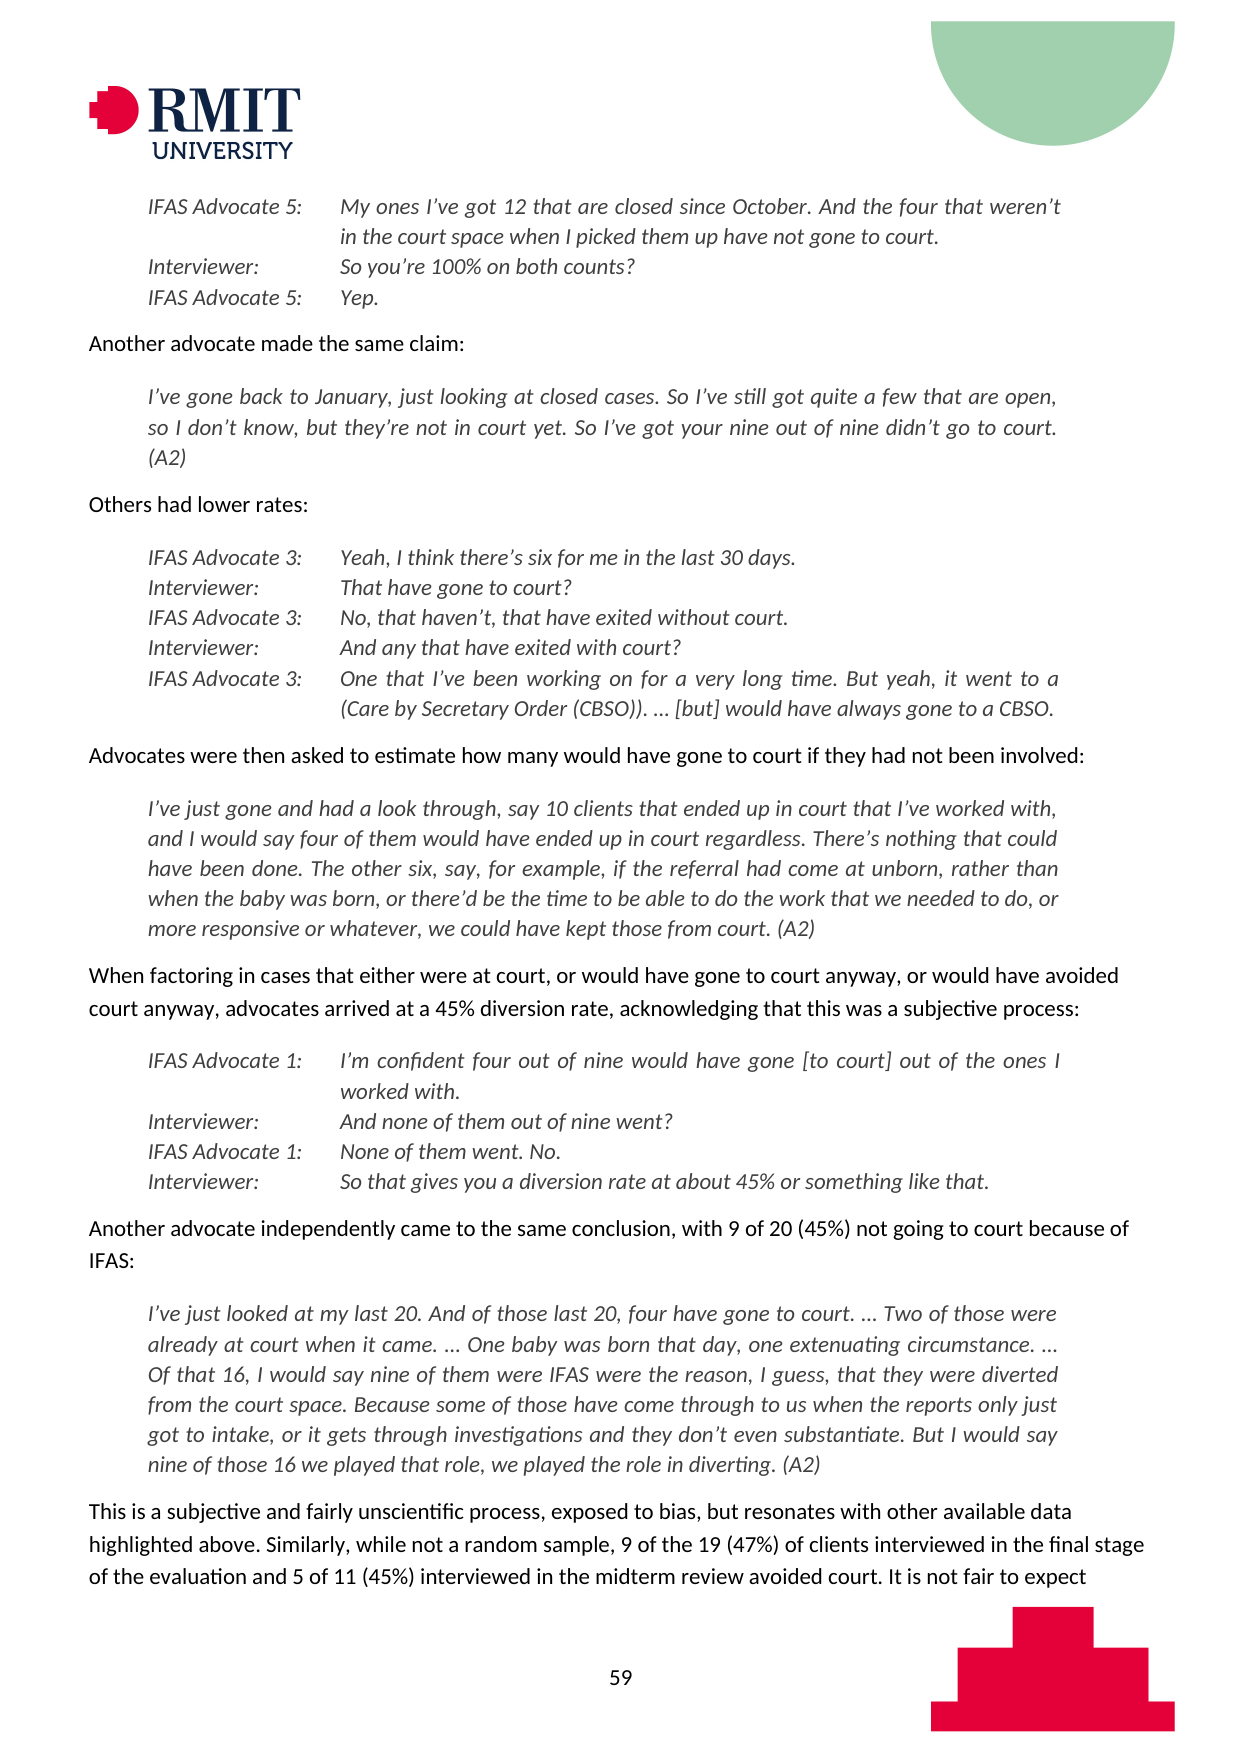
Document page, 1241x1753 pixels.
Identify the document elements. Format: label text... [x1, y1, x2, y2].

text IFAS Advocate 5: Yep. [148, 283, 1064, 311]
text IFAS Advocate 1: None of them went. No. [148, 1137, 1064, 1165]
text I’ve just looked at my last 20. And of those last 20, four have gone to court. … Two of those were already at court when it came. … One baby was born that day, one extenuating circumstance. … Of that 16, I would say nine of them were IFAS were the reason, I guess, that they were diverted from the court space. Because some of those have come through to us when the reports only just got to intake, or it gets through investigations and they don’t even substantiate. But I would say nine of those 16 we played that role, we played the role in diverting. (A2) [148, 1299, 1063, 1479]
text Advocates were then asked to estimate how many would have gone to court if they had not been involved: [89, 741, 1152, 769]
text Interviewer: And none of them out of nine went? [148, 1107, 1064, 1135]
text Interviewer: So you’re 100% on both counts? [148, 252, 1064, 280]
text Others had lower rates: [89, 490, 1152, 518]
picture [0, 1, 1240, 1753]
text Interviewer: And any that have exited with court? [148, 633, 1064, 661]
text IFAS Advocate 3: Yeah, I think there’s six for me in the last 30 days. [148, 543, 1064, 571]
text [89, 1497, 1152, 1590]
text When factoring in cases that either were at court, or would have gone to court anyway, or would have avoided court anyway, advocates arrived at a 45% diversion rate, acknowledging that this was a subjective process: [89, 961, 1152, 1022]
text Interviewer: That have gone to court? [148, 573, 1064, 601]
text I’ve gone back to January, just looking at closed cases. So I’ve still got quite a few that are open, so I don’t know, but they’re not in court yet. So I’ve got your nine out of nine didn’t go to court. (A2) [148, 382, 1063, 471]
text I’ve just gone and had a look through, say 10 clients that ended up in court that I’ve worked with, and I would say four of them would have ended up in court regardless. There’s nothing that could have been done. The other six, say, for example, if the referral had come at unborn, rather than when the baby was born, or there’d be the time to be able to do the work that we needed to do, or more responsive or whatever, we could have kept those from court. (A2) [148, 794, 1063, 943]
text Another advocate made the same claim: [89, 329, 1152, 357]
text Interviewer: So that gives you a diversion rate at about 45% or something like that. [148, 1167, 1064, 1196]
text IFAS Advocate 3: No, that haven’t, that have exited without court. [148, 603, 1064, 631]
text IFAS Advocate 3: One that I’ve been working on for a very long time. But yeah, it went to a (Care by Secretary Order (CBSO)). … [but] would have always gone to a CBSO. [148, 664, 1064, 722]
text IFAS Advocate 1: I’m confident four out of nine would have gone [to court] out of the ones I worked with. [148, 1047, 1064, 1105]
text IFAS Advocate 5: My ones I’ve got 12 that are closed since October. And the four that weren’t in the court space when I picked them up have not gone to court. [148, 192, 1064, 250]
text Another advocate independently came to the same conclusion, with 9 of 20 (45%) not going to court because of IFAS: [89, 1214, 1152, 1274]
